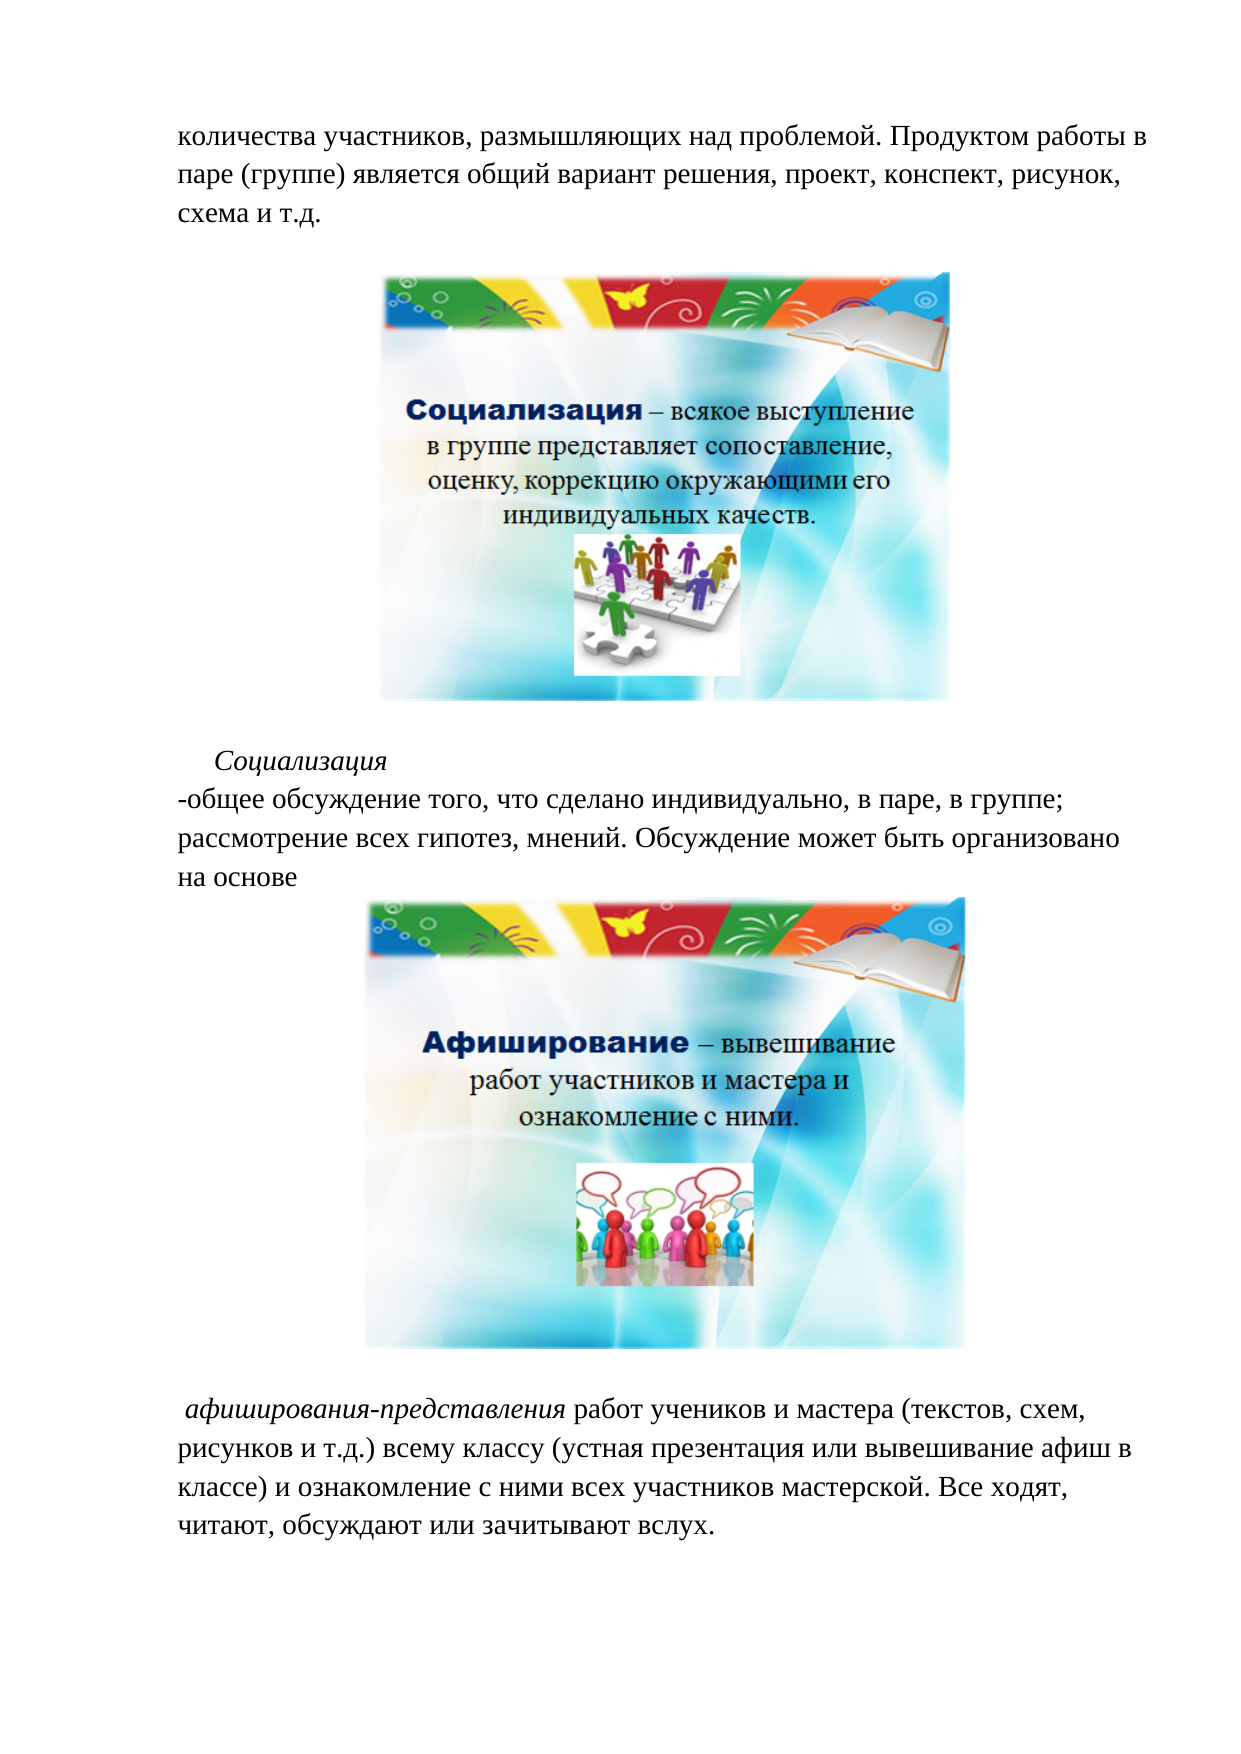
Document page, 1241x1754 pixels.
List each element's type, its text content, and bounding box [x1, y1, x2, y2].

picture [363, 897, 966, 1349]
text афиширования-представления работ учеников и мастера (текстов, схем, рисунков и т.д.) всему классу (устная презентация или вывешивание афиш в классе) и ознакомление с ними всех участников мастерской. Все ходят, читают, обсуждают или зачитывают вслух. [177, 1392, 1152, 1541]
text Социализация [177, 704, 1152, 777]
picture [379, 272, 950, 701]
text -общее обсуждение того, что сделано индивидуально, в паре, в группе; рассмотрение всех гипотез, мнений. Обсуждение может быть организовано на основе [177, 782, 1152, 892]
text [177, 118, 1152, 229]
